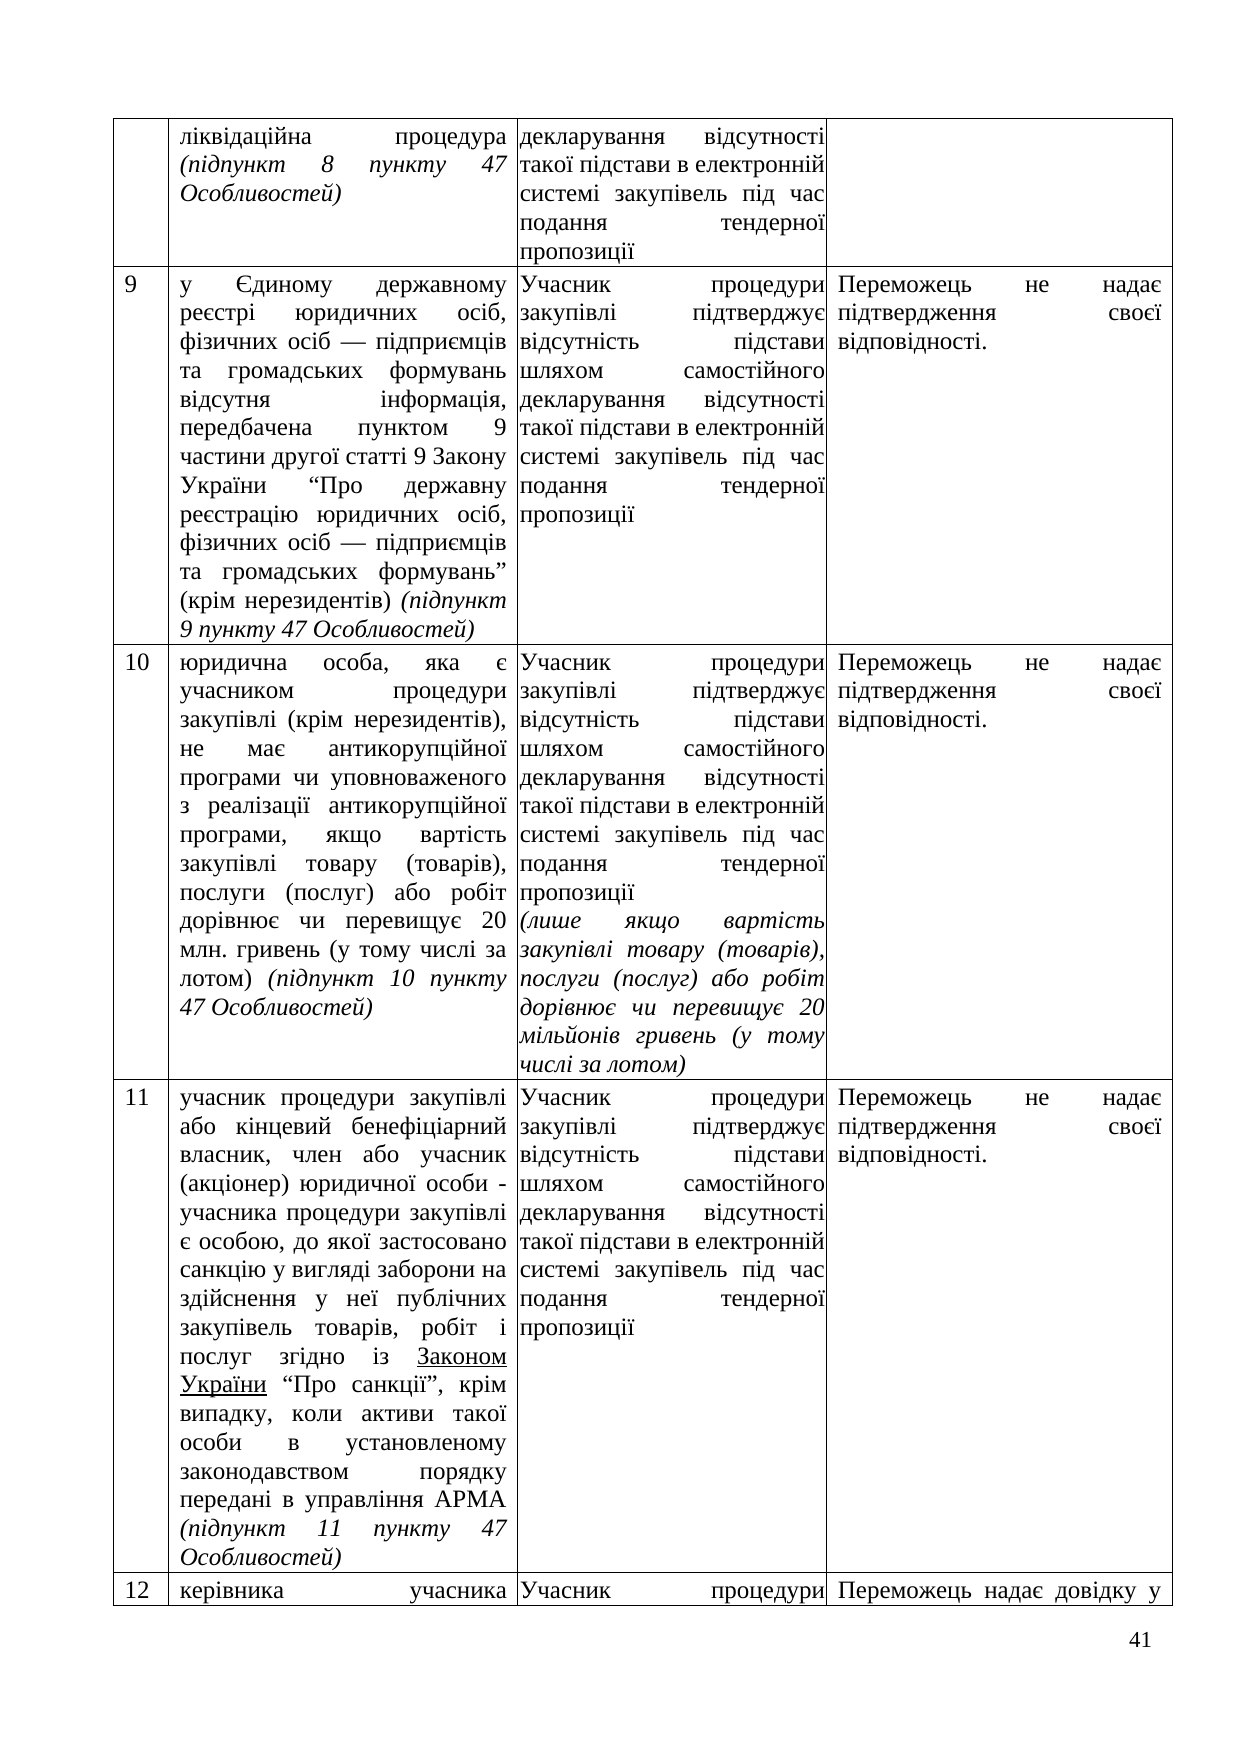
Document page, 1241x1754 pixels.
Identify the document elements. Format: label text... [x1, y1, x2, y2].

table_cell Переможець не надає підтвердження своєї відповідності. [827, 1080, 1172, 1572]
table_cell 8 [114, 119, 168, 266]
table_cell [518, 119, 826, 266]
table_cell 9 [114, 267, 168, 644]
table_cell Переможець не надає підтвердження своєї відповідності. [827, 645, 1172, 1079]
table_cell 11 [114, 1080, 168, 1572]
table_cell Переможець не надає підтвердження своєї відповідності. [827, 267, 1172, 644]
table_cell 10 [114, 645, 168, 1079]
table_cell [518, 1573, 826, 1605]
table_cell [169, 119, 517, 266]
table_cell учасник процедури закупівлі або кінцевий бенефіціарний власник, член або учасник (акціонер) юридичної особи - учасника процедури закупівлі є особою, до якої застосовано санкцію у вигляді заборони на здійснення у неї публічних закупівель товарів, робіт і послуг згідно із Законом України “Про санкції”, крім випадку, коли активи такої особи в установленому законодавством порядку передані в управління АРМА (підпункт 11 пункту 47 Особливостей) [169, 1080, 517, 1572]
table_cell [827, 119, 1172, 266]
table_cell Учасник процедури закупівлі підтверджує відсутність підстави шляхом самостійного декларування відсутності такої підстави в електронній системі закупівель під час подання тендерної пропозиції (лише якщо вартість закупівлі товару (товарів), послуги (послуг) або робіт дорівнює чи перевищує 20 мільйонів гривень (у тому числі за лотом) [518, 645, 826, 1079]
table_cell у Єдиному державному реєстрі юридичних осіб, фізичних осіб — підприємців та громадських формувань відсутня інформація, передбачена пунктом 9 частини другої статті 9 Закону України “Про державну реєстрацію юридичних осіб, фізичних осіб — підприємців та громадських формувань” (крім нерезидентів) (підпункт 9 пункту 47 Особливостей) [169, 267, 517, 644]
table_cell юридична особа, яка є учасником процедури закупівлі (крім нерезидентів), не має антикорупційної програми чи уповноваженого з реалізації антикорупційної програми, якщо вартість закупівлі товару (товарів), послуги (послуг) або робіт дорівнює чи перевищує 20 млн. гривень (у тому числі за лотом) (підпункт 10 пункту 47 Особливостей) [169, 645, 517, 1079]
table_cell 12 [114, 1573, 168, 1605]
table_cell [169, 1573, 517, 1605]
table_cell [827, 1573, 1172, 1605]
